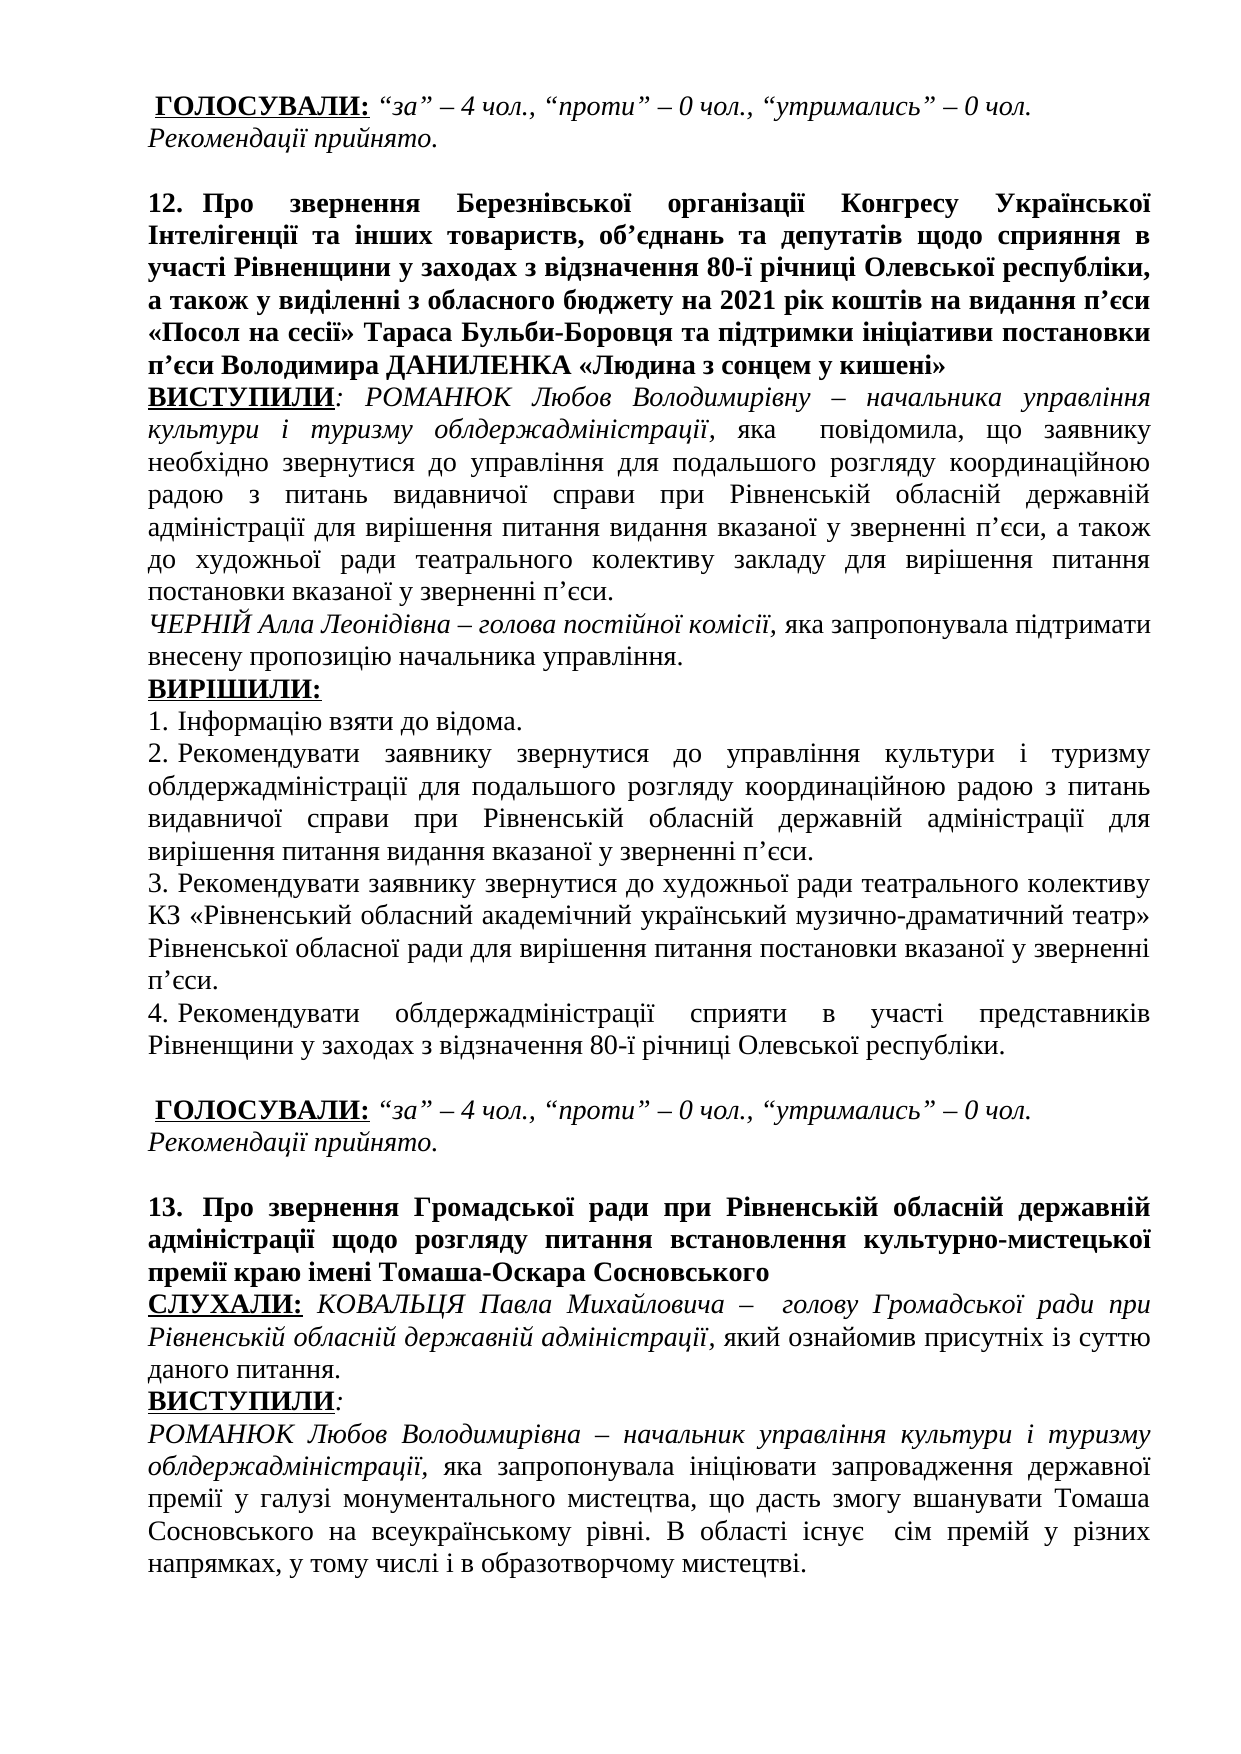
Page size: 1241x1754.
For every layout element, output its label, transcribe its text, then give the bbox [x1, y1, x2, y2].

list Про звернення Громадської ради при Рівненській обласній державній адміністрації щодо розгляду питання встановлення культурно-мистецької премії краю імені Томаша-Оскара Сосновського [148, 1190, 1152, 1287]
list ВИСТУПИЛИ: Романюк Любов Володимирівну – начальника управління культури і туризму облдержадміністрації, яка повідомила, що заявнику необхідно звернутися до управління для подальшого розгляду координаційною радою з питань видавничої справи при Рівненській обласній державній адміністрації для вирішення питання видання вказаної у зверненні п’єси, а також до художньої ради театрального колективу закладу для вирішення питання постановки вказаної у зверненні п’єси. [148, 380, 1152, 607]
text Рекомендації прийнято. [148, 1125, 1152, 1158]
text Романюк Любов Володимирівна – начальник управління культури і туризму облдержадміністрації, яка запропонувала ініціювати запровадження державної премії у галузі монументального мистецтва, що дасть змогу вшанувати Томаша Сосновського на всеукраїнському рівні. В області існує сім премій у різних напрямках, у тому числі і в образотворчому мистецтві. [148, 1417, 1152, 1579]
list ГОЛОСУВАЛИ: “за” – 4 чол., “проти” – 0 чол., “утримались” – 0 чол. [148, 1093, 1152, 1125]
text Рекомендації прийнято. [148, 121, 1152, 153]
text ВИРІШИЛИ: [148, 672, 1152, 704]
list СЛУХАЛИ: Ковальця Павла Михайловича – голову Громадської ради при Рівненській обласній державній адміністрації, який ознайомив присутніх із суттю даного питання. [148, 1287, 1152, 1384]
list Рекомендувати облдержадміністрації сприяти в участі представників Рівненщини у заходах з відзначення 80-ї річниці Олевської республіки. [148, 996, 1152, 1060]
list Рекомендувати заявнику звернутися до художньої ради театрального колективу КЗ «Рівненський обласний академічний український музично-драматичний театр» Рівненської обласної ради для вирішення питання постановки вказаної у зверненні п’єси. [148, 866, 1152, 996]
list ГОЛОСУВАЛИ: “за” – 4 чол., “проти” – 0 чол., “утримались” – 0 чол. [148, 88, 1152, 121]
list Інформацію взяти до відома. [148, 704, 1152, 736]
text ВИСТУПИЛИ: [148, 1384, 1152, 1417]
list Про звернення Березнівської організації Конгресу Української Інтелігенції та інших товариств, об’єднань та депутатів щодо сприяння в участі Рівненщини у заходах з відзначення 80-ї річниці Олевської республіки, а також у виділенні з обласного бюджету на 2021 рік коштів на видання п’єси «Посол на сесії» Тараса Бульби-Боровця та підтримки ініціативи постановки п’єси Володимира ДАНИЛЕНКА «Людина з сонцем у кишені» [148, 186, 1152, 380]
list Черній Алла Леонідівна – голова постійної комісії, яка запропонувала підтримати внесену пропозицію начальника управління. [148, 607, 1152, 672]
list Рекомендувати заявнику звернутися до управління культури і туризму облдержадміністрації для подальшого розгляду координаційною радою з питань видавничої справи при Рівненській обласній державній адміністрації для вирішення питання видання вказаної у зверненні п’єси. [148, 736, 1152, 866]
